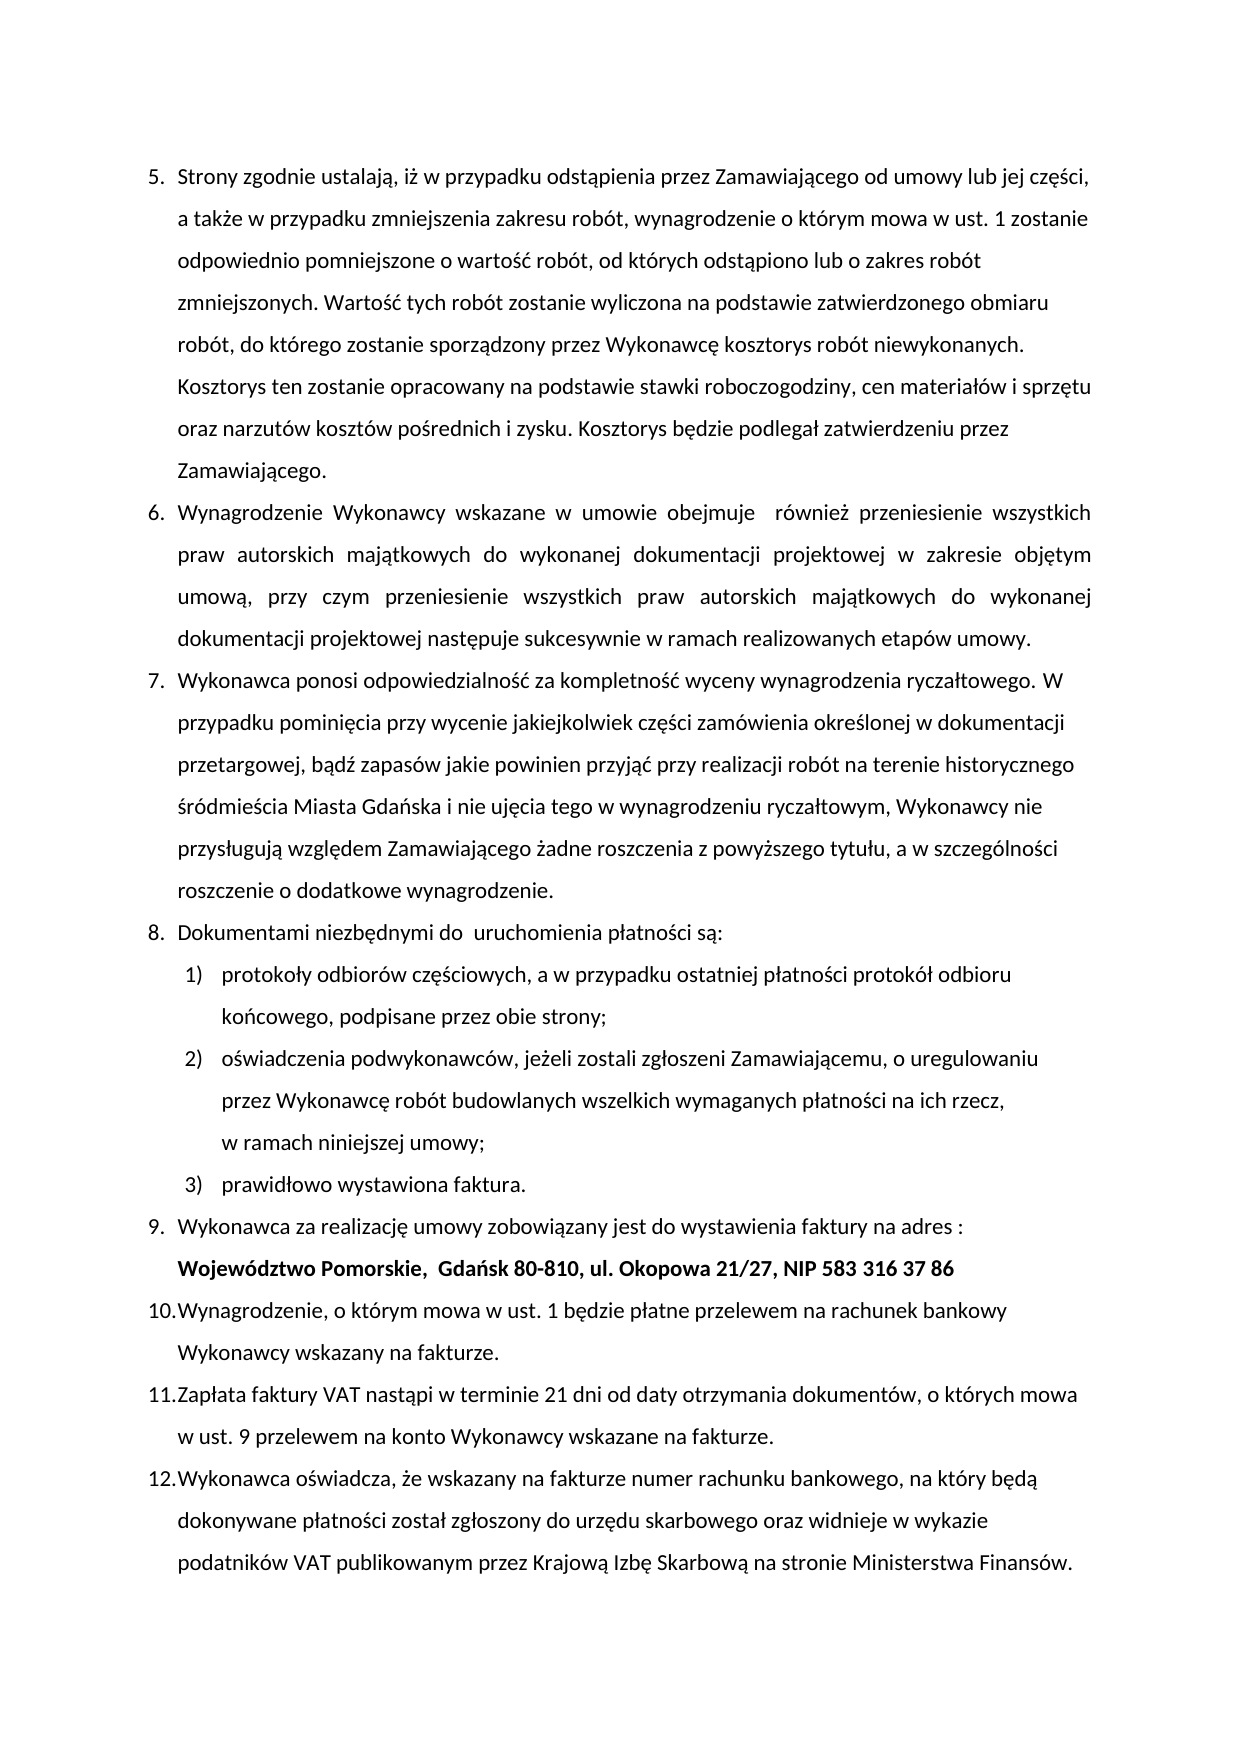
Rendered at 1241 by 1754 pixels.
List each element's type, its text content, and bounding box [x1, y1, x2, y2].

list Strony zgodnie ustalają, iż w przypadku odstąpienia przez Zamawiającego od umowy lub jej części, a także w przypadku zmniejszenia zakresu robót, wynagrodzenie o którym mowa w ust. 1 zostanie odpowiednio pomniejszone o wartość robót, od których odstąpiono lub o zakres robót zmniejszonych. Wartość tych robót zostanie wyliczona na podstawie zatwierdzonego obmiaru robót, do którego zostanie sporządzony przez Wykonawcę kosztorys robót niewykonanych. Kosztorys ten zostanie opracowany na podstawie stawki roboczogodziny, cen materiałów i sprzętu oraz narzutów kosztów pośrednich i zysku. Kosztorys będzie podlegał zatwierdzeniu przez Zamawiającego. [148, 162, 1093, 484]
list oświadczenia podwykonawców, jeżeli zostali zgłoszeni Zamawiającemu, o uregulowaniu przez Wykonawcę robót budowlanych wszelkich wymaganych płatności na ich rzecz, w ramach niniejszej umowy; [184, 1044, 1093, 1156]
list Wynagrodzenie Wykonawcy wskazane w umowie obejmuje również przeniesienie wszystkich praw autorskich majątkowych do wykonanej dokumentacji projektowej w zakresie objętym umową, przy czym przeniesienie wszystkich praw autorskich majątkowych do wykonanej dokumentacji projektowej następuje sukcesywnie w ramach realizowanych etapów umowy. [148, 498, 1093, 652]
list protokoły odbiorów częściowych, a w przypadku ostatniej płatności protokół odbioru końcowego, podpisane przez obie strony; [184, 960, 1093, 1030]
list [148, 1464, 1093, 1576]
list Wykonawca za realizację umowy zobowiązany jest do wystawienia faktury na adres : [148, 1212, 1093, 1240]
list prawidłowo wystawiona faktura. [184, 1170, 1093, 1198]
list Dokumentami niezbędnymi do uruchomienia płatności są: [148, 918, 1093, 946]
text Województwo Pomorskie, Gdańsk 80-810, ul. Okopowa 21/27, NIP 583 316 37 86 [177, 1254, 1093, 1282]
list Wykonawca ponosi odpowiedzialność za kompletność wyceny wynagrodzenia ryczałtowego. W przypadku pominięcia przy wycenie jakiejkolwiek części zamówienia określonej w dokumentacji przetargowej, bądź zapasów jakie powinien przyjąć przy realizacji robót na terenie historycznego śródmieścia Miasta Gdańska i nie ujęcia tego w wynagrodzeniu ryczałtowym, Wykonawcy nie przysługują względem Zamawiającego żadne roszczenia z powyższego tytułu, a w szczególności roszczenie o dodatkowe wynagrodzenie. [148, 666, 1093, 904]
list Zapłata faktury VAT nastąpi w terminie 21 dni od daty otrzymania dokumentów, o których mowa w ust. 9 przelewem na konto Wykonawcy wskazane na fakturze. [148, 1380, 1093, 1450]
list Wynagrodzenie, o którym mowa w ust. 1 będzie płatne przelewem na rachunek bankowy Wykonawcy wskazany na fakturze. [148, 1296, 1093, 1366]
